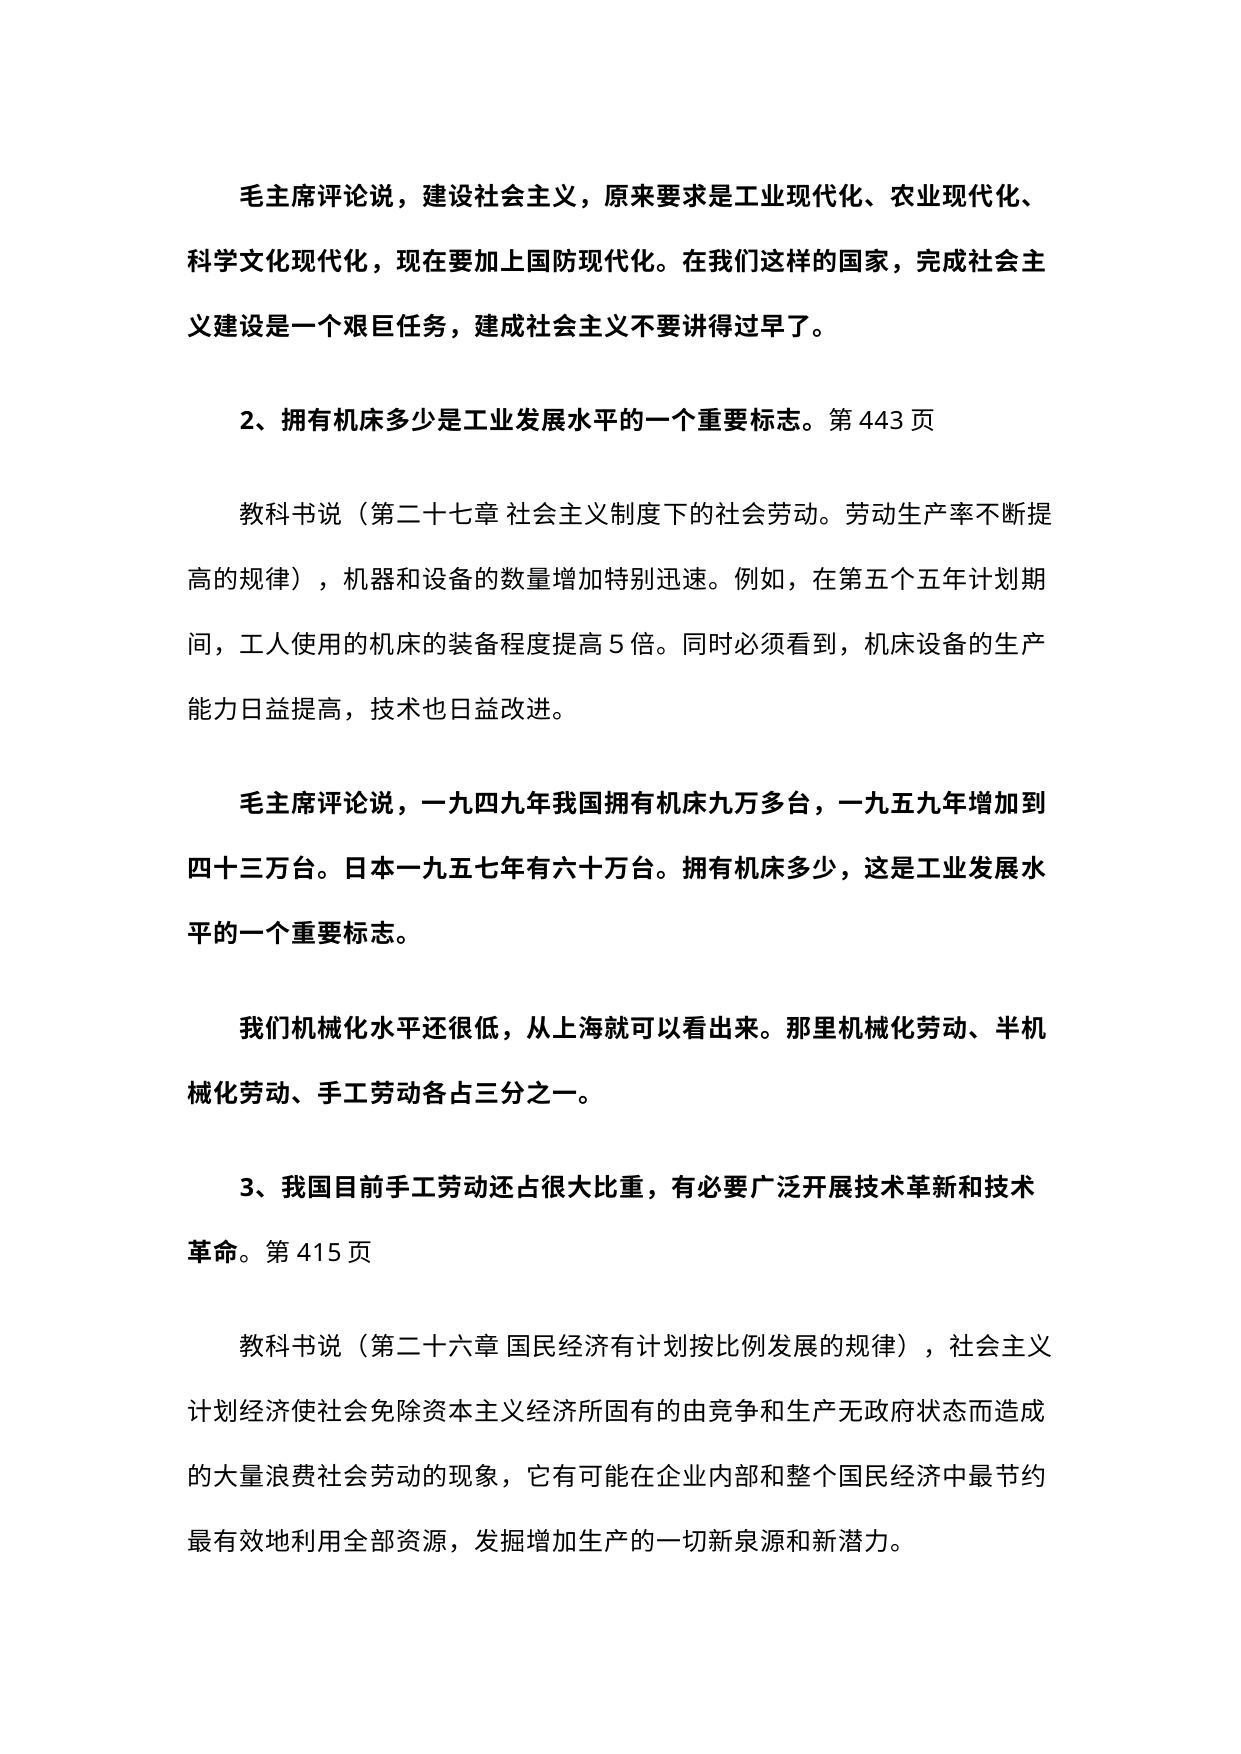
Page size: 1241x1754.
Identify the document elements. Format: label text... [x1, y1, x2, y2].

text 我们机械化水平还很低，从上海就可以看出来。那里机械化劳动、半机械化劳动、手工劳动各占三分之一。 [187, 994, 1053, 1124]
text 2、拥有机床多少是工业发展水平的一个重要标志。第443页 [187, 386, 1053, 451]
text 毛主席评论说，一九四九年我国拥有机床九万多台，一九五九年增加到四十三万台。日本一九五七年有六十万台。拥有机床多少，这是工业发展水平的一个重要标志。 [187, 769, 1053, 964]
text 教科书说（第二十七章 社会主义制度下的社会劳动。劳动生产率不断提高的规律），机器和设备的数量增加特别迅速。例如，在第五个五年计划期间，工人使用的机床的装备程度提高５倍。同时必须看到，机床设备的生产能力日益提高，技术也日益改进。 [187, 480, 1053, 740]
text 毛主席评论说，建设社会主义，原来要求是工业现代化、农业现代化、科学文化现代化，现在要加上国防现代化。在我们这样的国家，完成社会主义建设是一个艰巨任务，建成社会主义不要讲得过早了。 [187, 162, 1053, 357]
text 3、我国目前手工劳动还占很大比重，有必要广泛开展技术革新和技术革命。第415页 [187, 1153, 1053, 1283]
text 教科书说（第二十六章 国民经济有计划按比例发展的规律），社会主义计划经济使社会免除资本主义经济所固有的由竞争和生产无政府状态而造成的大量浪费社会劳动的现象，它有可能在企业内部和整个国民经济中最节约最有效地利用全部资源，发掘增加生产的一切新泉源和新潜力。 [187, 1312, 1053, 1572]
